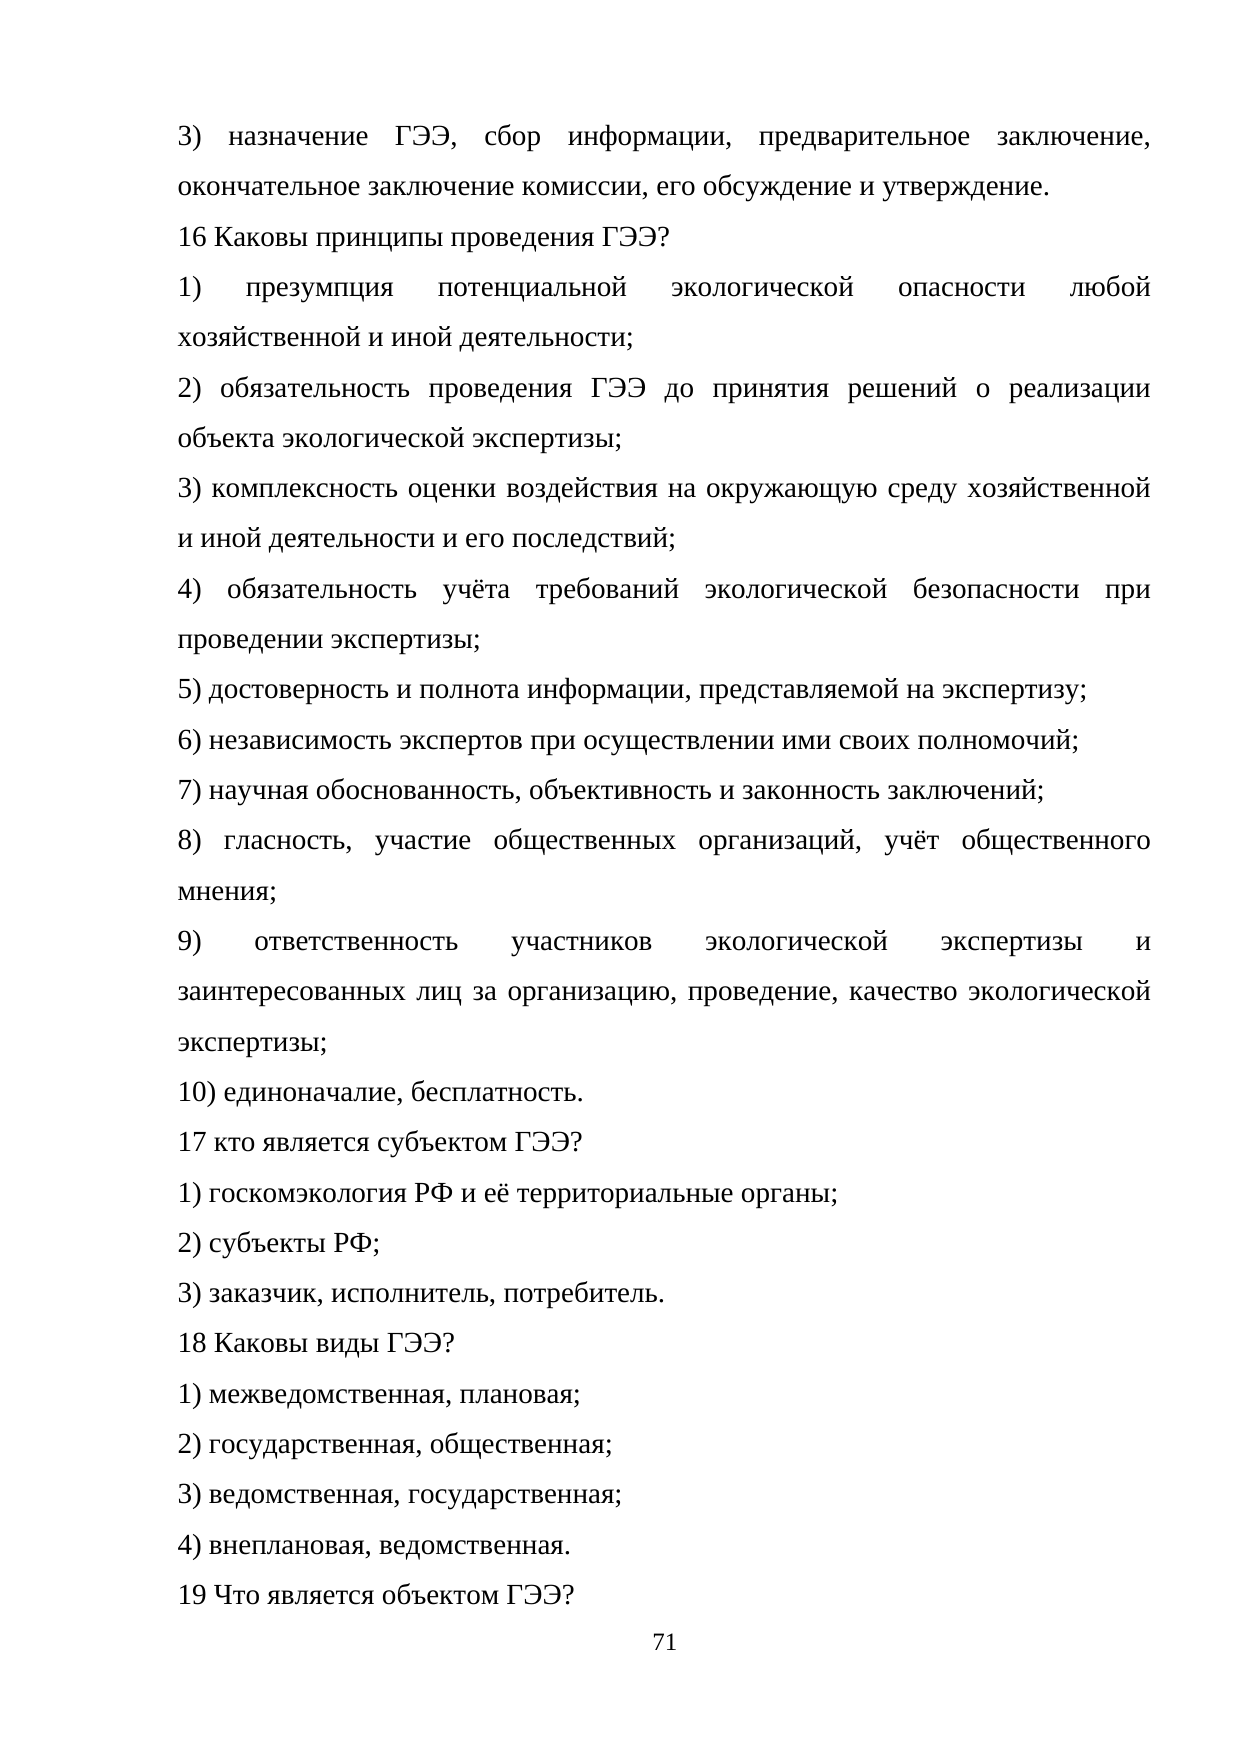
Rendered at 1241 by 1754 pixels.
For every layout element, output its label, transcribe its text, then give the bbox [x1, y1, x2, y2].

text 3) заказчик, исполнитель, потребитель. [177, 1275, 1152, 1309]
text 17 кто является субъектом ГЭЭ? [177, 1124, 1152, 1158]
text 2) государственная, общественная; [177, 1426, 1152, 1460]
text 10) единоначалие, бесплатность. [177, 1074, 1152, 1108]
text 5) достоверность и полнота информации, представляемой на экспертизу; [177, 672, 1152, 705]
text 19 Что является объектом ГЭЭ? [177, 1577, 1152, 1611]
text 2) субъекты РФ; [177, 1225, 1152, 1258]
text 1) презумпция потенциальной экологической опасности любой хозяйственной и иной деятельности; [177, 269, 1152, 353]
text 1) госкомэкология РФ и её территориальные органы; [177, 1175, 1152, 1208]
text 1) межведомственная, плановая; [177, 1376, 1152, 1409]
text 4) внеплановая, ведомственная. [177, 1527, 1152, 1560]
text 8) гласность, участие общественных организаций, учёт общественного мнения; [177, 822, 1152, 906]
text 7) научная обоснованность, объективность и законность заключений; [177, 772, 1152, 806]
text 3) назначение ГЭЭ, сбор информации, предварительное заключение, окончательное заключение комиссии, его обсуждение и утверждение. [177, 118, 1152, 202]
text 3) комплексность оценки воздействия на окружающую среду хозяйственной и иной деятельности и его последствий; [177, 470, 1152, 554]
text 2) обязательность проведения ГЭЭ до принятия решений о реализации объекта экологической экспертизы; [177, 370, 1152, 453]
text 4) обязательность учёта требований экологической безопасности при проведении экспертизы; [177, 571, 1152, 655]
text 3) ведомственная, государственная; [177, 1477, 1152, 1510]
text 18 Каковы виды ГЭЭ? [177, 1326, 1152, 1359]
text 9) ответственность участников экологической экспертизы и заинтересованных лиц за организацию, проведение, качество экологической экспертизы; [177, 923, 1152, 1057]
text 16 Каковы принципы проведения ГЭЭ? [177, 219, 1152, 252]
text 6) независимость экспертов при осуществлении ими своих полномочий; [177, 722, 1152, 755]
